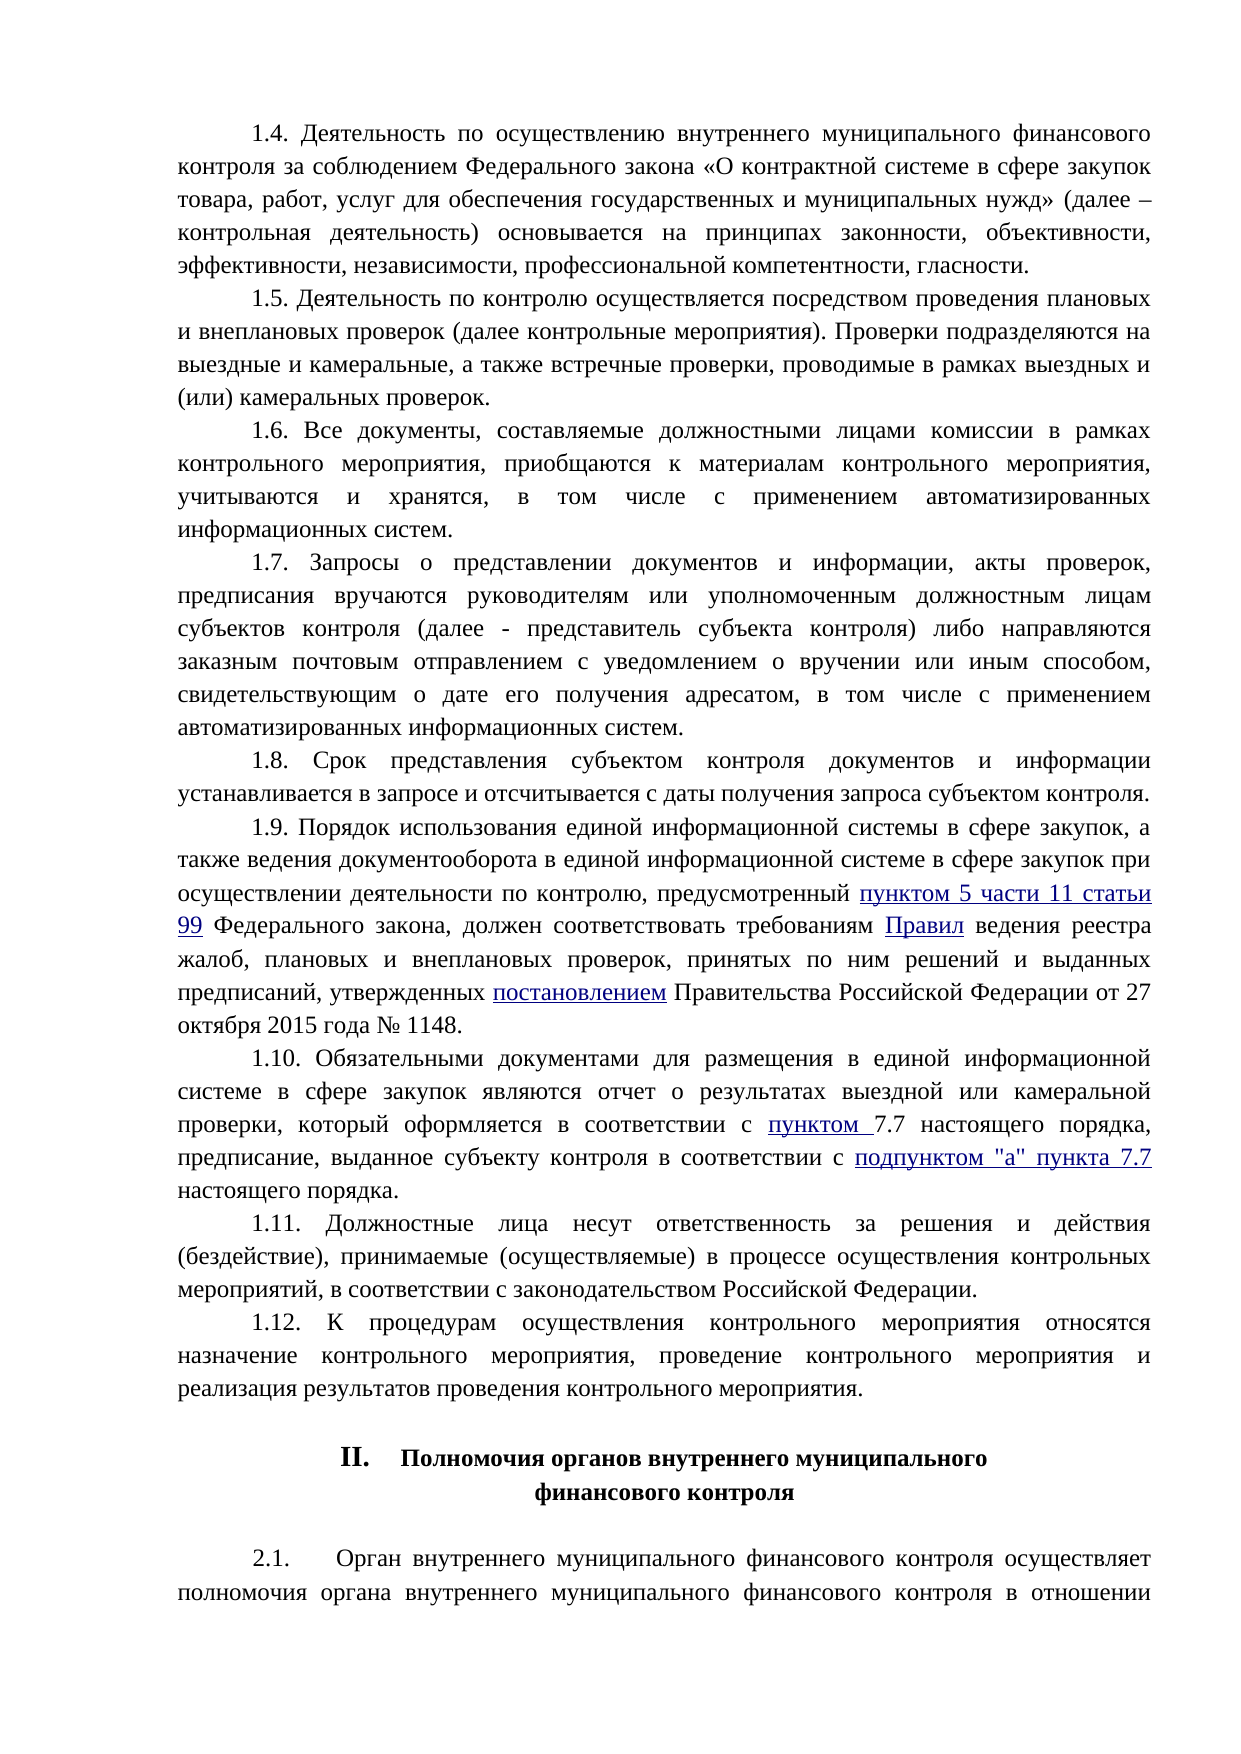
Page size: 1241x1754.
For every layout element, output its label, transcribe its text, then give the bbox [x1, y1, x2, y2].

text 1.5. Деятельность по контролю осуществляется посредством проведения плановых и внеплановых проверок (далее контрольные мероприятия). Проверки подразделяются на выездные и камеральные, а также встречные проверки, проводимые в рамках выездных и (или) камеральных проверок. [177, 283, 1152, 411]
text 1.8. Срок представления субъектом контроля документов и информации устанавливается в запросе и отсчитывается с даты получения запроса субъектом контроля. [177, 746, 1152, 807]
text финансового контроля [177, 1477, 1152, 1506]
text 1.9. Порядок использования единой информационной системы в сфере закупок, а также ведения документооборота в единой информационной системе в сфере закупок при осуществлении деятельности по контролю, предусмотренный пунктом 5 части 11 статьи 99 Федерального закона, должен соответствовать требованиям Правил ведения реестра жалоб, плановых и внеплановых проверок, принятых по ним решений и выданных предписаний, утвержденных постановлением Правительства Российской Федерации от 27 октября 2015 года № 1148. [177, 812, 1152, 1038]
text 1.10. Обязательными документами для размещения в единой информационной системе в сфере закупок являются отчет о результатах выездной или камеральной проверки, который оформляется в соответствии с пунктом 7.7 настоящего порядка, предписание, выданное субъекту контроля в соответствии с подпунктом "а" пункта 7.7 настоящего порядка. [177, 1043, 1152, 1203]
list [177, 1543, 1152, 1605]
list Полномочия органов внутреннего муниципального [176, 1439, 1152, 1472]
text 1.6. Все документы, составляемые должностными лицами комиссии в рамках контрольного мероприятия, приобщаются к материалам контрольного мероприятия, учитываются и хранятся, в том числе с применением автоматизированных информационных систем. [177, 415, 1152, 543]
text 1.11. Должностные лица несут ответственность за решения и действия (бездействие), принимаемые (осуществляемые) в процессе осуществления контрольных мероприятий, в соответствии с законодательством Российской Федерации. [177, 1208, 1152, 1303]
text 1.7. Запросы о представлении документов и информации, акты проверок, предписания вручаются руководителям или уполномоченным должностным лицам субъектов контроля (далее - представитель субъекта контроля) либо направляются заказным почтовым отправлением с уведомлением о вручении или иным способом, свидетельствующим о дате его получения адресатом, в том числе с применением автоматизированных информационных систем. [177, 547, 1152, 741]
text 1.12. К процедурам осуществления контрольного мероприятия относятся назначение контрольного мероприятия, проведение контрольного мероприятия и реализация результатов проведения контрольного мероприятия. [177, 1307, 1152, 1402]
text 1.4. Деятельность по осуществлению внутреннего муниципального финансового контроля за соблюдением Федерального закона «О контрактной системе в сфере закупок товара, работ, услуг для обеспечения государственных и муниципальных нужд» (далее – контрольная деятельность) основывается на принципах законности, объективности, эффективности, независимости, профессиональной компетентности, гласности. [177, 118, 1152, 279]
